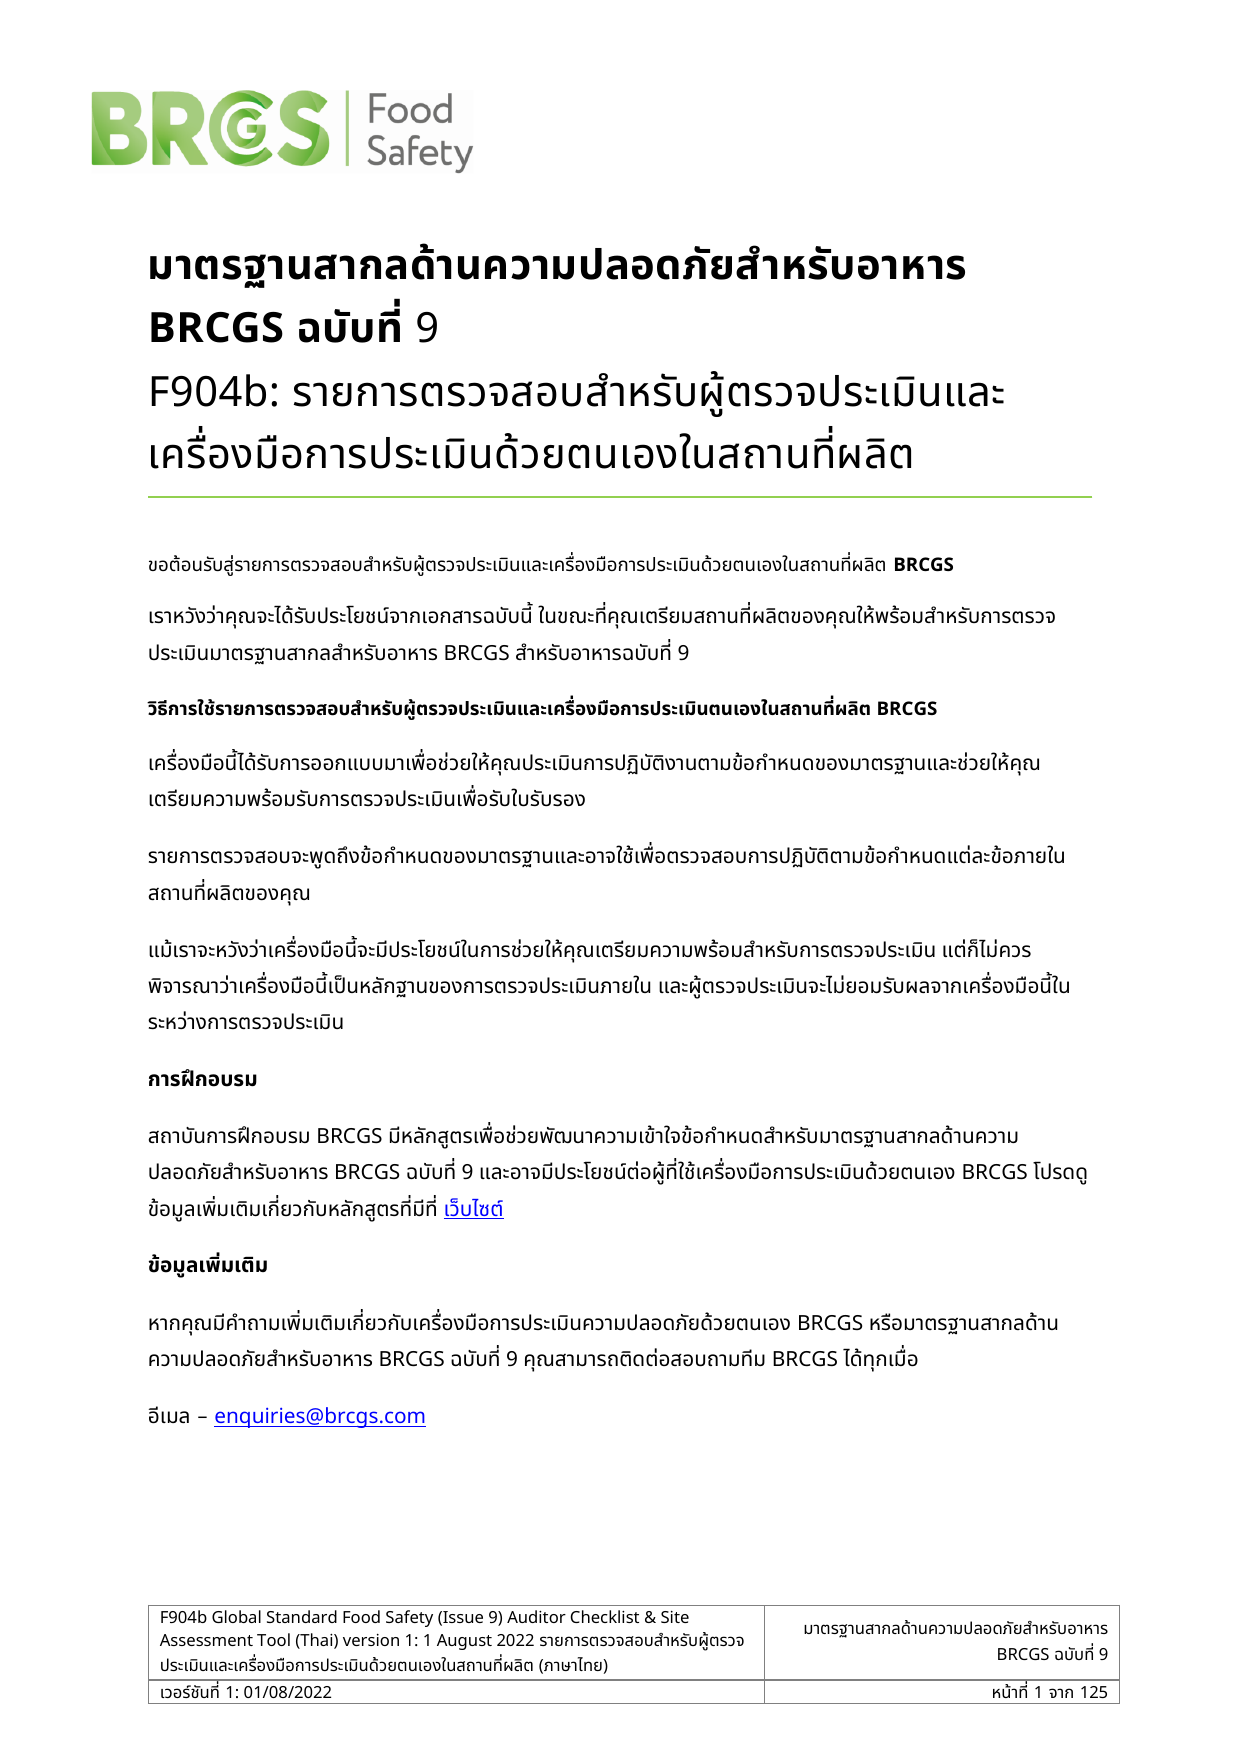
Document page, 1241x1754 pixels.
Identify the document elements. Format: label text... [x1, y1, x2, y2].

text มาตรฐานสากลด้านความปลอดภัยสำหรับอาหาร BRCGS ฉบับที่ 9 [148, 235, 1092, 361]
text หากคุณมีคำถามเพิ่มเติมเกี่ยวกับเครื่องมือการประเมินความปลอดภัยด้วยตนเอง BRCGS หรือมาตรฐานสากลด้านความปลอดภัยสำหรับอาหาร BRCGS ฉบับที่ 9 คุณสามารถติดต่อสอบถามทีม BRCGS ได้ทุกเมื่อ [148, 1308, 1092, 1376]
text เราหวังว่าคุณจะได้รับประโยชน์จากเอกสารฉบับนี้ ในขณะที่คุณเตรียมสถานที่ผลิตของคุณให้พร้อมสำหรับการตรวจประเมินมาตรฐานสากลสำหรับอาหาร BRCGS สำหรับอาหารฉบับที่ 9 [148, 602, 1092, 669]
text รายการตรวจสอบจะพูดถึงข้อกำหนดของมาตรฐานและอาจใช้เพื่อตรวจสอบการปฏิบัติตามข้อกำหนดแต่ละข้อภายในสถานที่ผลิตของคุณ [148, 842, 1092, 909]
text อีเมล – enquiries@brcgs.com [148, 1401, 1092, 1430]
text การฝึกอบรม [148, 1064, 1092, 1096]
text ขอต้อนรับสู่รายการตรวจสอบสำหรับผู้ตรวจประเมินและเครื่องมือการประเมินด้วยตนเองในสถานที่ผลิต BRCGS [148, 552, 1092, 577]
text ข้อมูลเพิ่มเติม [148, 1251, 1092, 1282]
text F904b: รายการตรวจสอบสำหรับผู้ตรวจประเมินและเครื่องมือการประเมินด้วยตนเองในสถานที่ผลิต [148, 361, 1092, 496]
picture [88, 88, 479, 178]
text สถาบันการฝึกอบรม BRCGS มีหลักสูตรเพื่อช่วยพัฒนาความเข้าใจข้อกำหนดสำหรับมาตรฐานสากลด้านความปลอดภัยสำหรับอาหาร BRCGS ฉบับที่ 9 และอาจมีประโยชน์ต่อผู้ที่ใช้เครื่องมือการประเมินด้วยตนเอง BRCGS โปรดดูข้อมูลเพิ่มเติมเกี่ยวกับหลักสูตรที่มีที่ เว็บไซต์ [148, 1121, 1092, 1225]
text วิธีการใช้รายการตรวจสอบสำหรับผู้ตรวจประเมินและเครื่องมือการประเมินตนเองในสถานที่ผลิต BRCGS [148, 695, 1092, 723]
text เครื่องมือนี้ได้รับการออกแบบมาเพื่อช่วยให้คุณประเมินการปฏิบัติงานตามข้อกำหนดของมาตรฐานและช่วยให้คุณเตรียมความพร้อมรับการตรวจประเมินเพื่อรับใบรับรอง [148, 749, 1092, 816]
text แม้เราจะหวังว่าเครื่องมือนี้จะมีประโยชน์ในการช่วยให้คุณเตรียมความพร้อมสำหรับการตรวจประเมิน แต่ก็ไม่ควรพิจารณาว่าเครื่องมือนี้เป็นหลักฐานของการตรวจประเมินภายใน และผู้ตรวจประเมินจะไม่ยอมรับผลจากเครื่องมือนี้ในระหว่างการตรวจประเมิน [148, 935, 1092, 1039]
